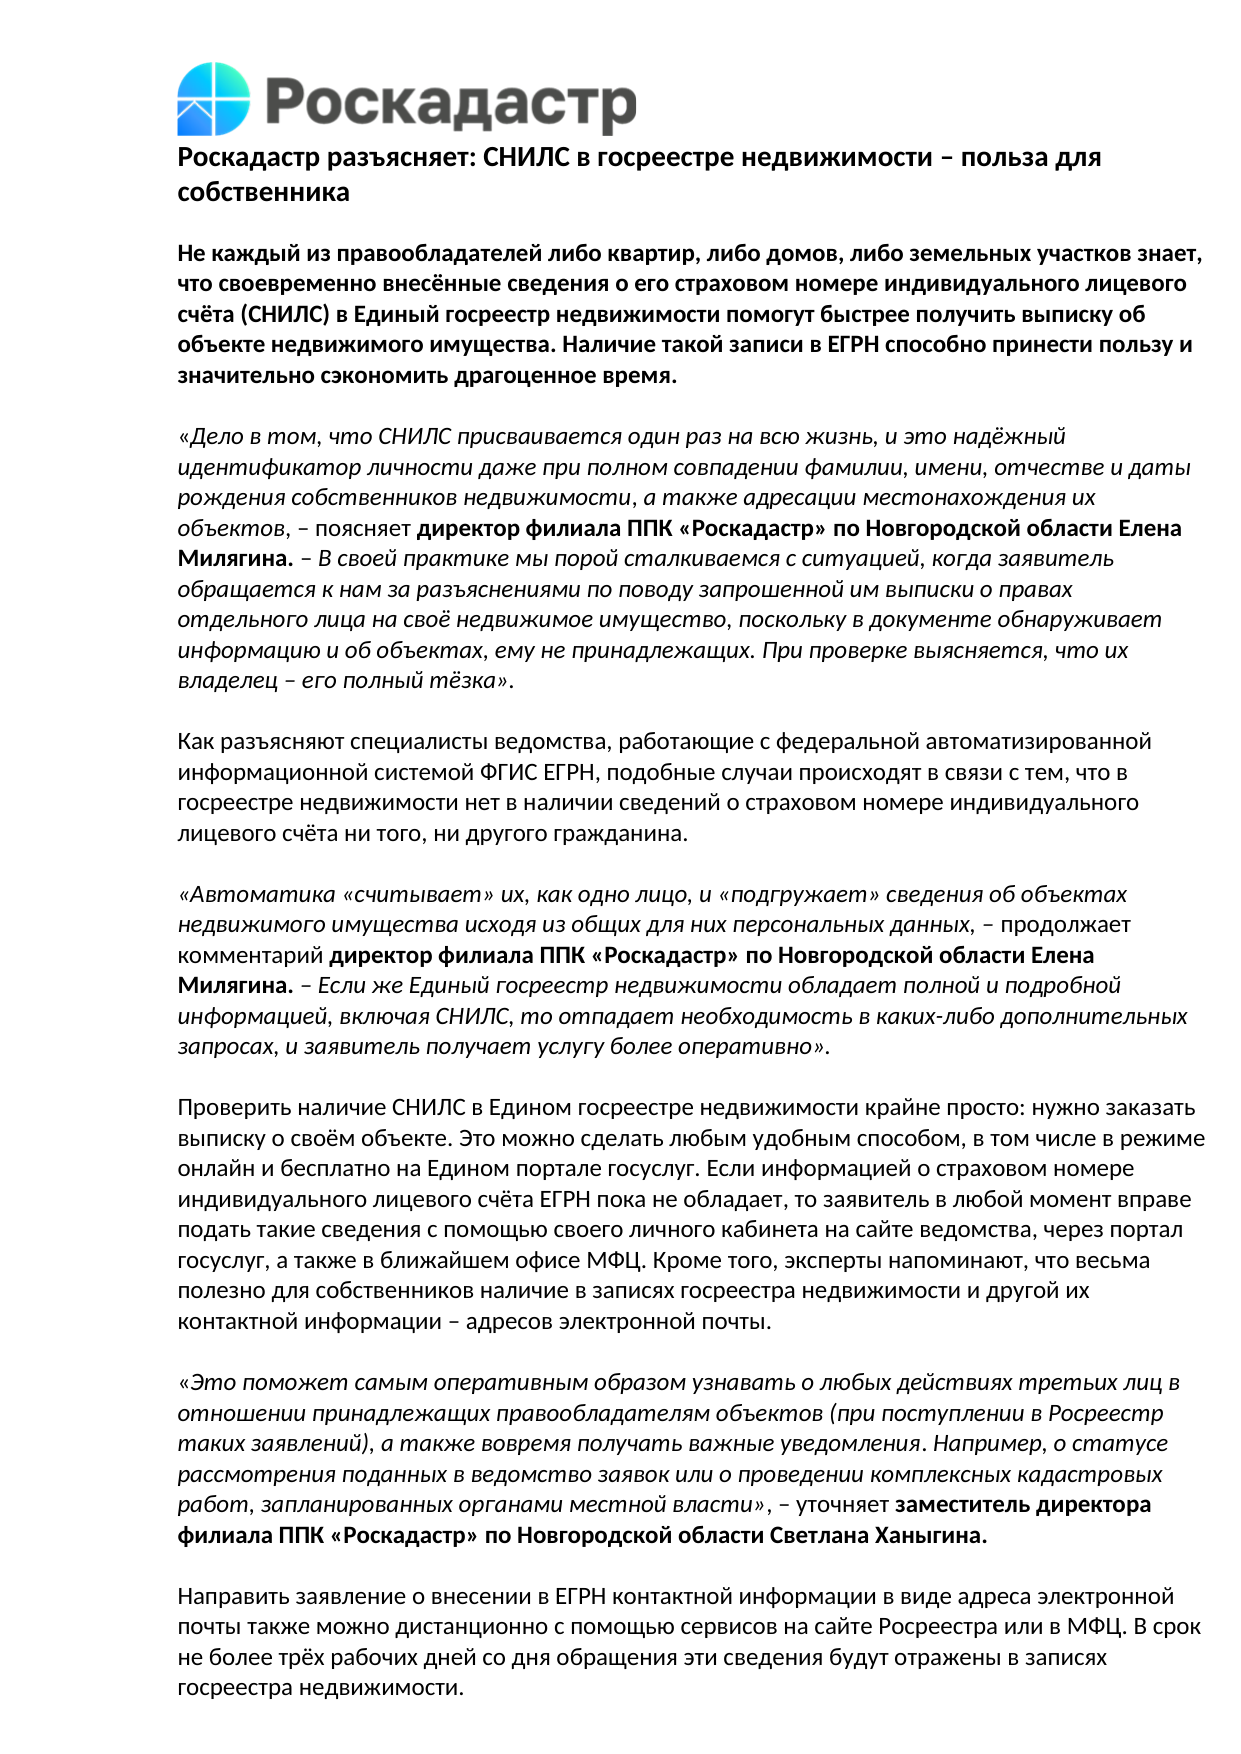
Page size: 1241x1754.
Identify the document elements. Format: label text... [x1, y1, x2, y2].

picture [177, 62, 637, 136]
text «Автоматика «считывает» их, как одно лицо, и «подгружает» сведения об объектах недвижимого имущества исходя из общих для них персональных данных, – продолжает комментарий директор филиала ППК «Роскадастр» по Новгородской области Елена Милягина. – Если же Единый госреестр недвижимости обладает полной и подробной информацией, включая СНИЛС, то отпадает необходимость в каких-либо дополнительных запросах, и заявитель получает услугу более оперативно». [177, 878, 1211, 1061]
text «Дело в том, что СНИЛС присваивается один раз на всю жизнь, и это надёжный идентификатор личности даже при полном совпадении фамилии, имени, отчестве и даты рождения собственников недвижимости, а также адресации местонахождения их объектов, – поясняет директор филиала ППК «Роскадастр» по Новгородской области Елена Милягина. – В своей практике мы порой сталкиваемся с ситуацией, когда заявитель обращается к нам за разъяснениями по поводу запрошенной им выписки о правах отдельного лица на своё недвижимое имущество, поскольку в документе обнаруживает информацию и об объектах, ему не принадлежащих. При проверке выясняется, что их владелец – его полный тёзка». [177, 420, 1211, 695]
text Роскадастр разъясняет: СНИЛС в госреестре недвижимости – польза для собственника [177, 138, 1211, 209]
text Как разъясняют специалисты ведомства, работающие с федеральной автоматизированной информационной системой ФГИС ЕГРН, подобные случаи происходят в связи с тем, что в госреестре недвижимости нет в наличии сведений о страховом номере индивидуального лицевого счёта ни того, ни другого гражданина. [177, 725, 1211, 847]
text «Это поможет самым оперативным образом узнавать о любых действиях третьих лиц в отношении принадлежащих правообладателям объектов (при поступлении в Росреестр таких заявлений), а также вовремя получать важные уведомления. Например, о статусе рассмотрения поданных в ведомство заявок или о проведении комплексных кадастровых работ, запланированных органами местной власти», – уточняет заместитель директора филиала ППК «Роскадастр» по Новгородской области Светлана Ханыгина. [177, 1366, 1211, 1549]
text Не каждый из правообладателей либо квартир, либо домов, либо земельных участков знает, что своевременно внесённые сведения о его страховом номере индивидуального лицевого счёта (СНИЛС) в Единый госреестр недвижимости помогут быстрее получить выписку об объекте недвижимого имущества. Наличие такой записи в ЕГРН способно принести пользу и значительно сэкономить драгоценное время. [177, 237, 1211, 389]
text Проверить наличие СНИЛС в Едином госреестре недвижимости крайне просто: нужно заказать выписку о своём объекте. Это можно сделать любым удобным способом, в том числе в режиме онлайн и бесплатно на Едином портале госуслуг. Если информацией о страховом номере индивидуального лицевого счёта ЕГРН пока не обладает, то заявитель в любой момент вправе подать такие сведения с помощью своего личного кабинета на сайте ведомства, через портал госуслуг, а также в ближайшем офисе МФЦ. Кроме того, эксперты напоминают, что весьма полезно для собственников наличие в записях госреестра недвижимости и другой их контактной информации – адресов электронной почты. [177, 1092, 1211, 1336]
text Направить заявление о внесении в ЕГРН контактной информации в виде адреса электронной почты также можно дистанционно с помощью сервисов на сайте Росреестра или в МФЦ. В срок не более трёх рабочих дней со дня обращения эти сведения будут отражены в записях госреестра недвижимости. [177, 1580, 1211, 1702]
